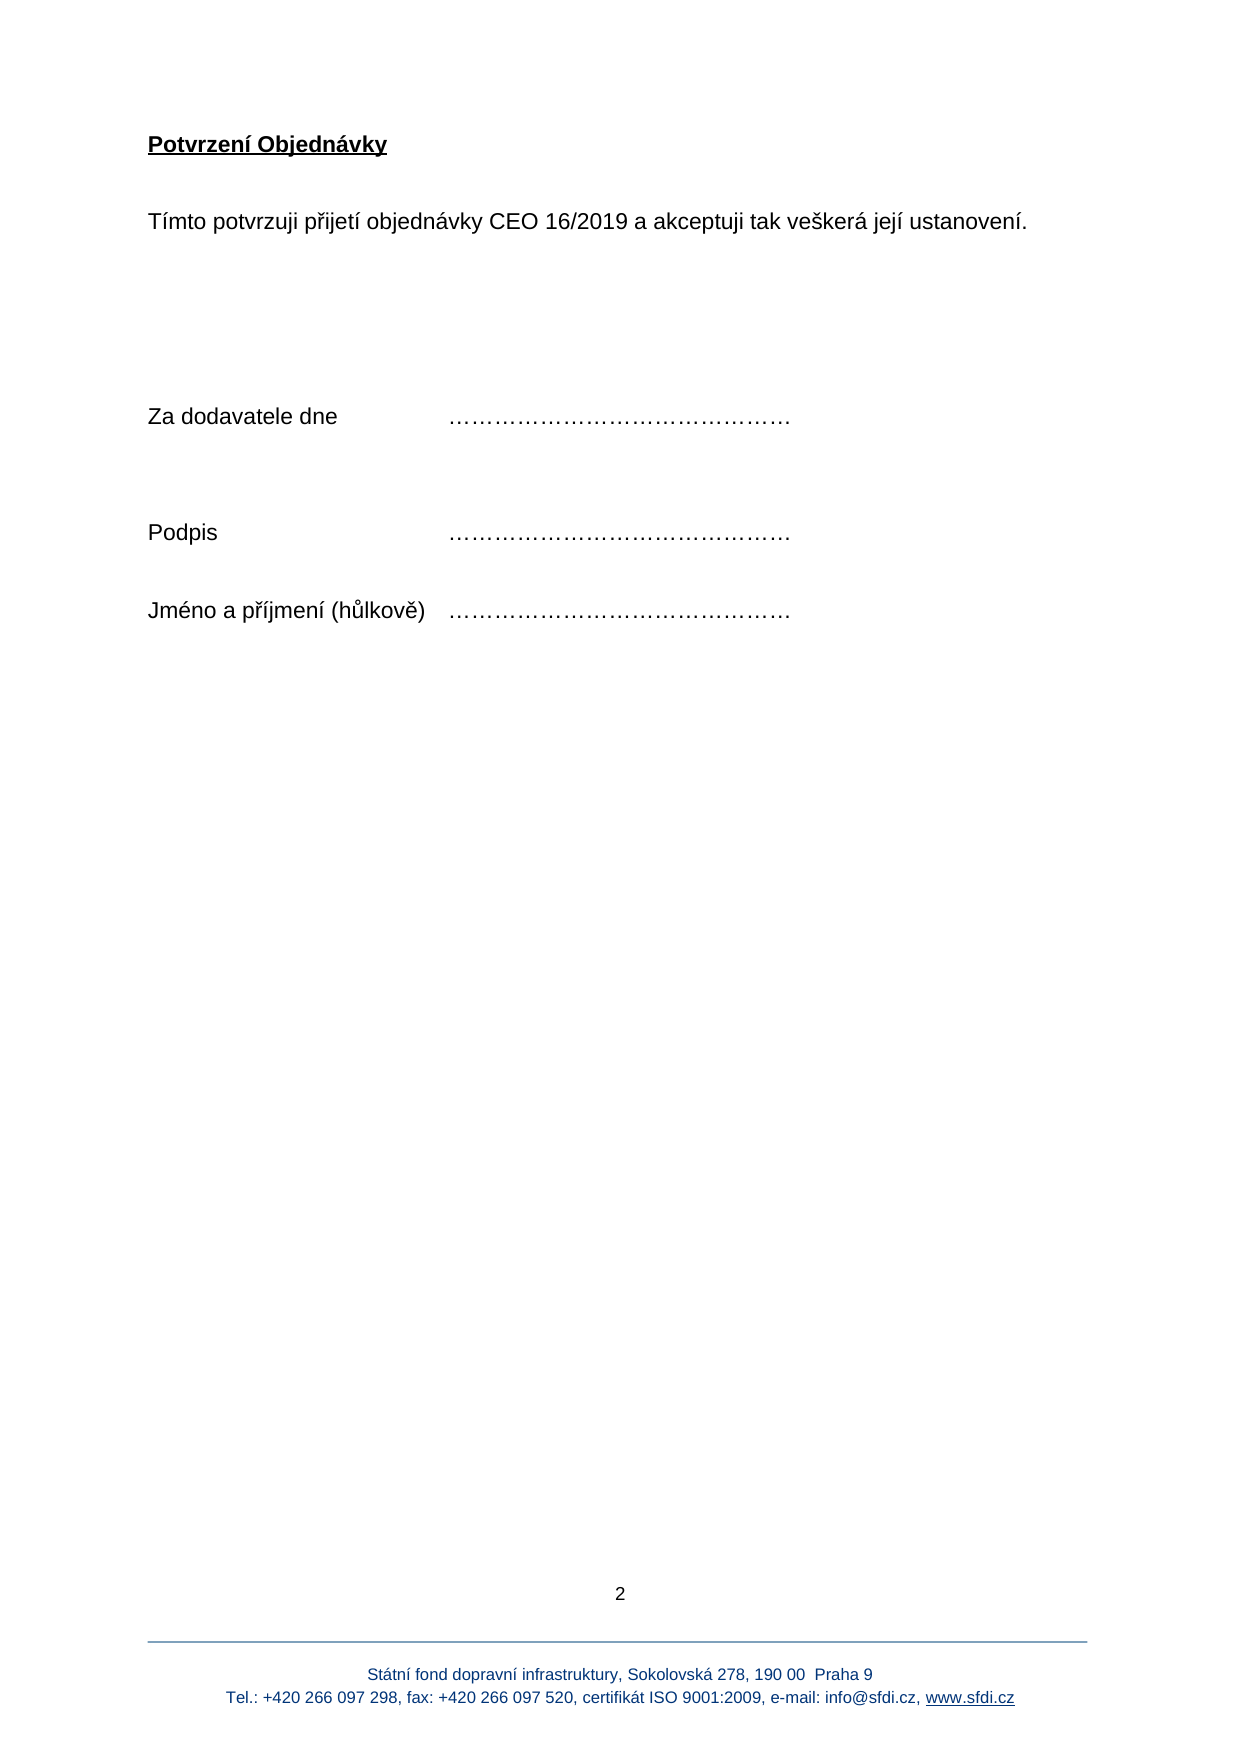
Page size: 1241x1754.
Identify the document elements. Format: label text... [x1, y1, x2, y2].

picture [147, 1618, 1088, 1735]
text Podpis ……………………………………… [148, 519, 1092, 546]
text Za dodavatele dne ……………………………………… [148, 403, 1092, 429]
text Potvrzení Objednávky [148, 131, 1092, 157]
text Tímto potvrzuji přijetí objednávky CEO 16/2019 a akceptuji tak veškerá její ustanovení. [148, 208, 1092, 235]
text Jméno a příjmení (hůlkově) ……………………………………… [148, 597, 1092, 623]
